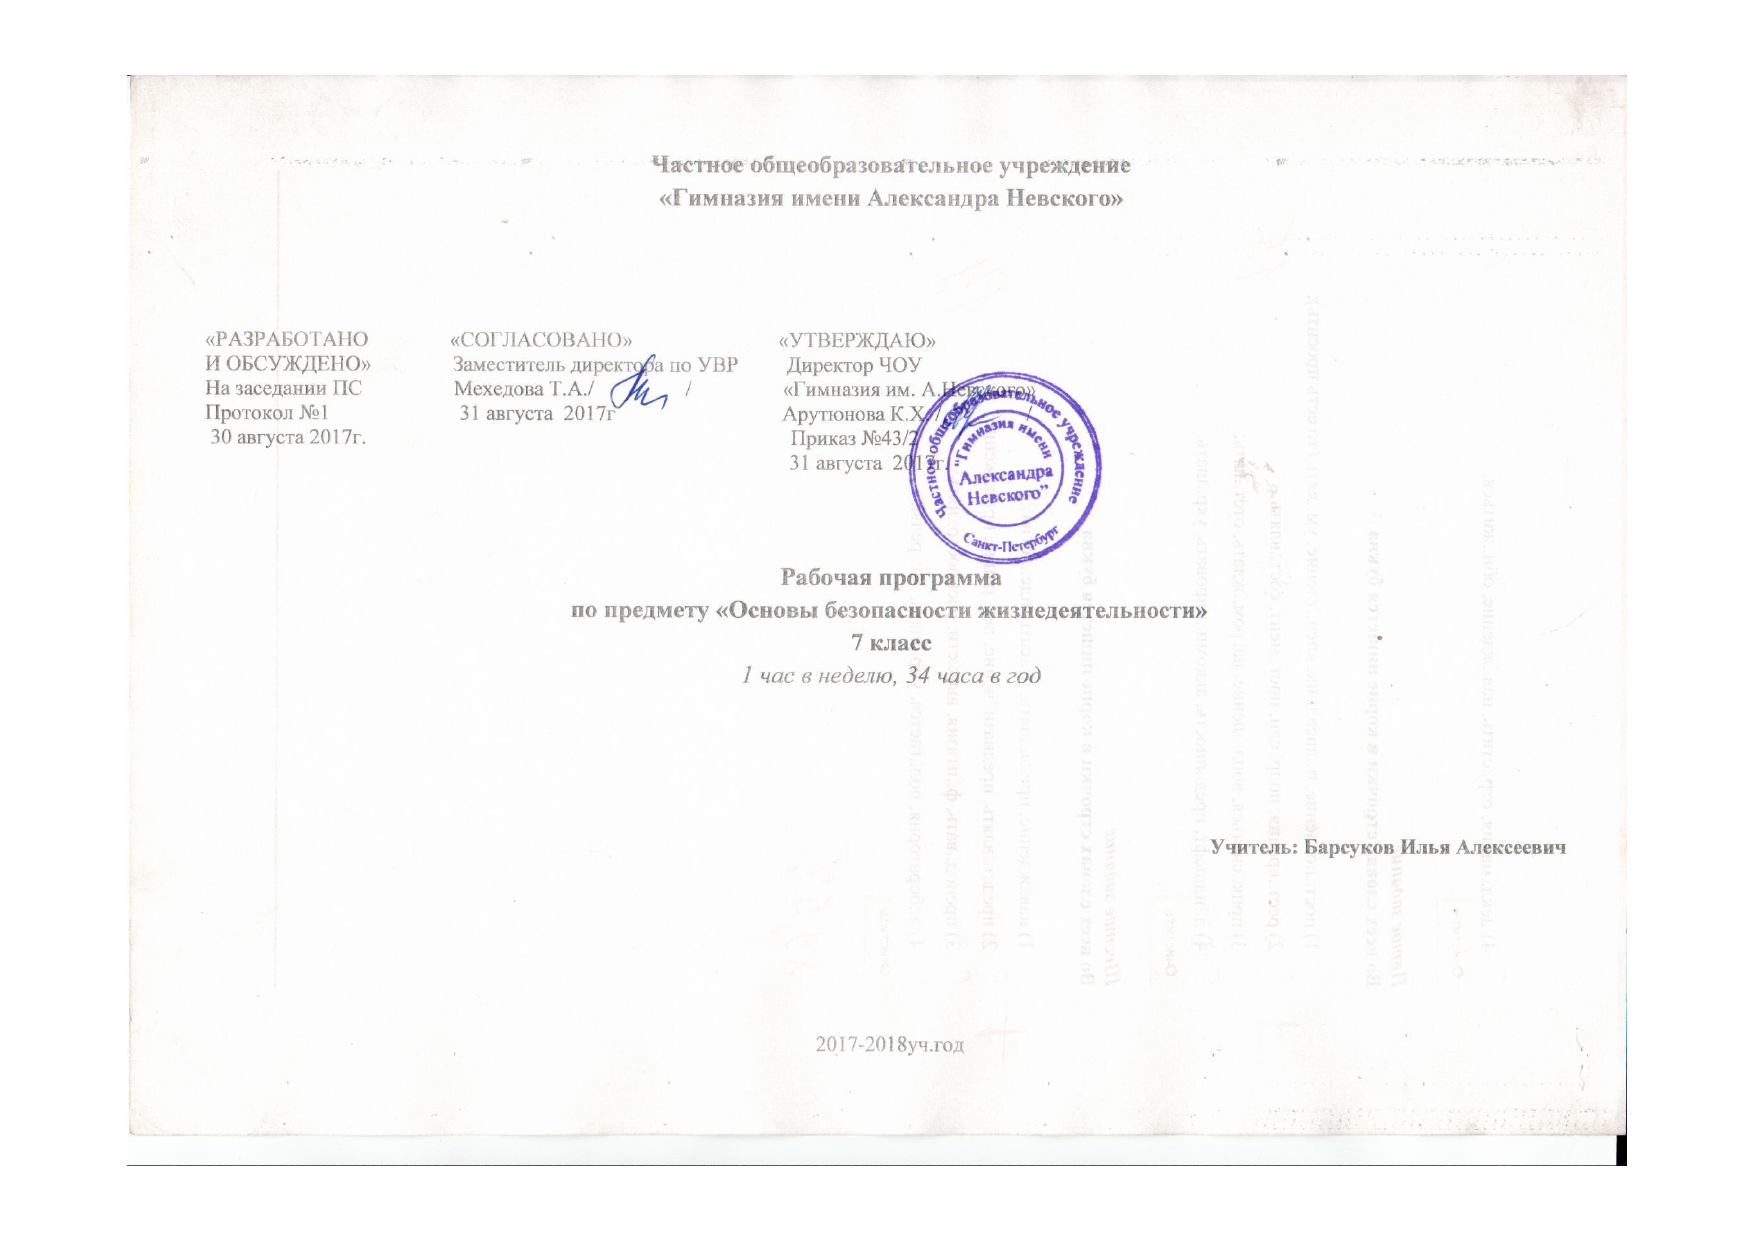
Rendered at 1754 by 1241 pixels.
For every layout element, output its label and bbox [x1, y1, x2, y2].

picture [127, 75, 1627, 1166]
